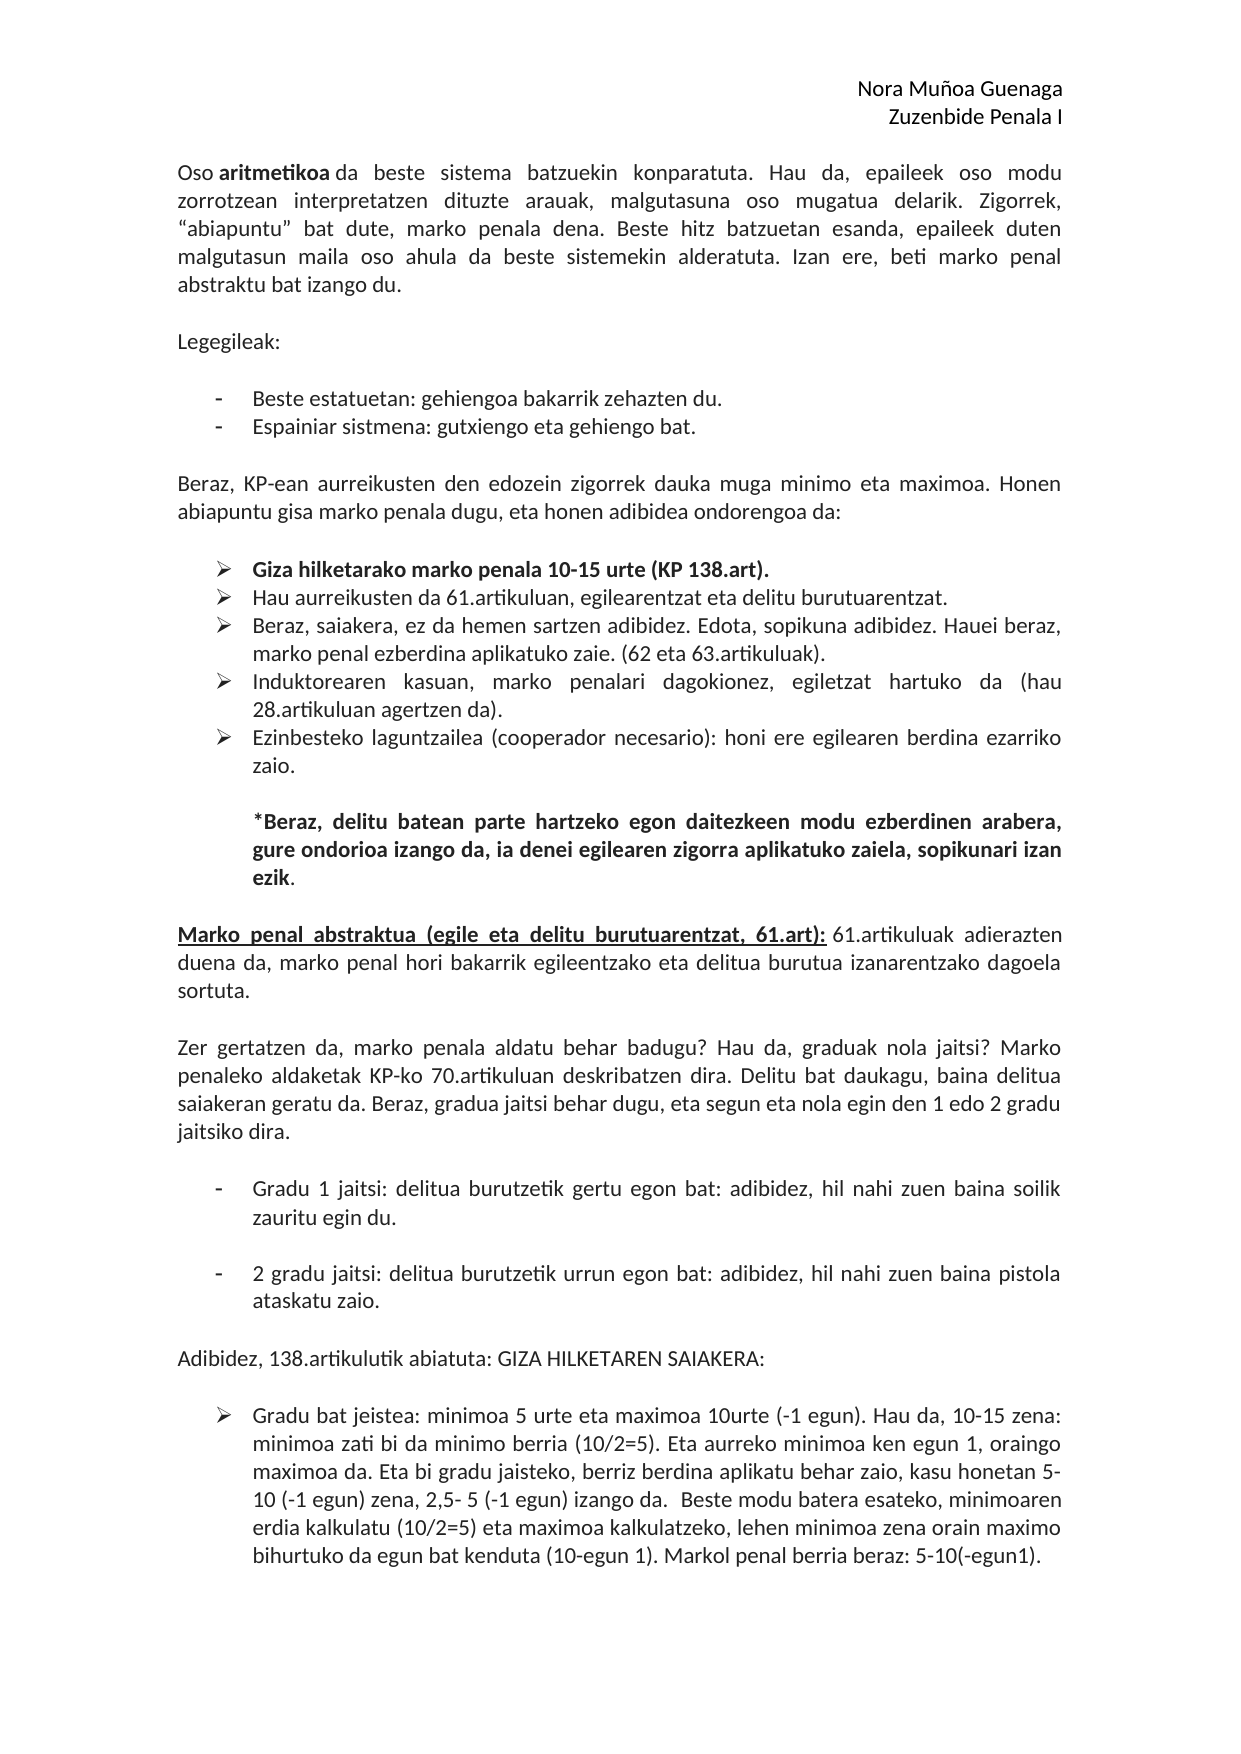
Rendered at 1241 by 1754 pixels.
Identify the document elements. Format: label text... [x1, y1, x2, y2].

text Zer gertatzen da, marko penala aldatu behar badugu? Hau da, graduak nola jaitsi? Marko penaleko aldaketak KP-ko 70.artikuluan deskribatzen dira. Delitu bat daukagu, baina delitua saiakeran geratu da. Beraz, gradua jaitsi behar dugu, eta segun eta nola egin den 1 edo 2 gradu jaitsiko dira. [177, 1033, 1063, 1145]
list Gradu 1 jaitsi: delitua burutzetik gertu egon bat: adibidez, hil nahi zuen baina soilik zauritu egin du. [215, 1174, 1063, 1231]
text Adibidez, 138.artikulutik abiatuta: GIZA HILKETAREN SAIAKERA: [177, 1344, 1063, 1372]
text Marko penal abstraktua (egile eta delitu burutuarentzat, 61.art): 61.artikuluak adierazten duena da, marko penal hori bakarrik egileentzako eta delitua burutua izanarentzako dagoela sortuta. [177, 920, 1063, 1004]
text Legegileak: [177, 327, 1063, 355]
list 2 gradu jaitsi: delitua burutzetik urrun egon bat: adibidez, hil nahi zuen baina pistola ataskatu zaio. [215, 1259, 1063, 1315]
list Beraz, saiakera, ez da hemen sartzen adibidez. Edota, sopikuna adibidez. Hauei beraz, marko penal ezberdina aplikatuko zaie. (62 eta 63.artikuluak). [215, 611, 1063, 667]
list Hau aurreikusten da 61.artikuluan, egilearentzat eta delitu burutuarentzat. [215, 583, 1063, 611]
text Oso aritmetikoa da beste sistema batzuekin konparatuta. Hau da, epaileek oso modu zorrotzean interpretatzen dituzte arauak, malgutasuna oso mugatua delarik. Zigorrek, “abiapuntu” bat dute, marko penala dena. Beste hitz batzuetan esanda, epaileek duten malgutasun maila oso ahula da beste sistemekin alderatuta. Izan ere, beti marko penal abstraktu bat izango du. [177, 158, 1063, 298]
list Ezinbesteko laguntzailea (cooperador necesario): honi ere egilearen berdina ezarriko zaio. [215, 723, 1063, 779]
list Espainiar sistmena: gutxiengo eta gehiengo bat. [215, 412, 1063, 440]
list Beste estatuetan: gehiengoa bakarrik zehazten du. [215, 384, 1063, 412]
list *Beraz, delitu batean parte hartzeko egon daitezkeen modu ezberdinen arabera, gure ondorioa izango da, ia denei egilearen zigorra aplikatuko zaiela, sopikunari izan ezik. [252, 807, 1063, 891]
list Induktorearen kasuan, marko penalari dagokionez, egiletzat hartuko da (hau 28.artikuluan agertzen da). [215, 667, 1063, 723]
list Gradu bat jeistea: minimoa 5 urte eta maximoa 10urte (-1 egun). Hau da, 10-15 zena: minimoa zati bi da minimo berria (10/2=5). Eta aurreko minimoa ken egun 1, oraingo maximoa da. Eta bi gradu jaisteko, berriz berdina aplikatu behar zaio, kasu honetan 5-10 (-1 egun) zena, 2,5- 5 (-1 egun) izango da. Beste modu batera esateko, minimoaren erdia kalkulatu (10/2=5) eta maximoa kalkulatzeko, lehen minimoa zena orain maximo bihurtuko da egun bat kenduta (10-egun 1). Markol penal berria beraz: 5-10(-egun1). [215, 1401, 1063, 1569]
list Giza hilketarako marko penala 10-15 urte (KP 138.art). [215, 555, 1063, 583]
text Beraz, KP-ean aurreikusten den edozein zigorrek dauka muga minimo eta maximoa. Honen abiapuntu gisa marko penala dugu, eta honen adibidea ondorengoa da: [177, 469, 1063, 526]
